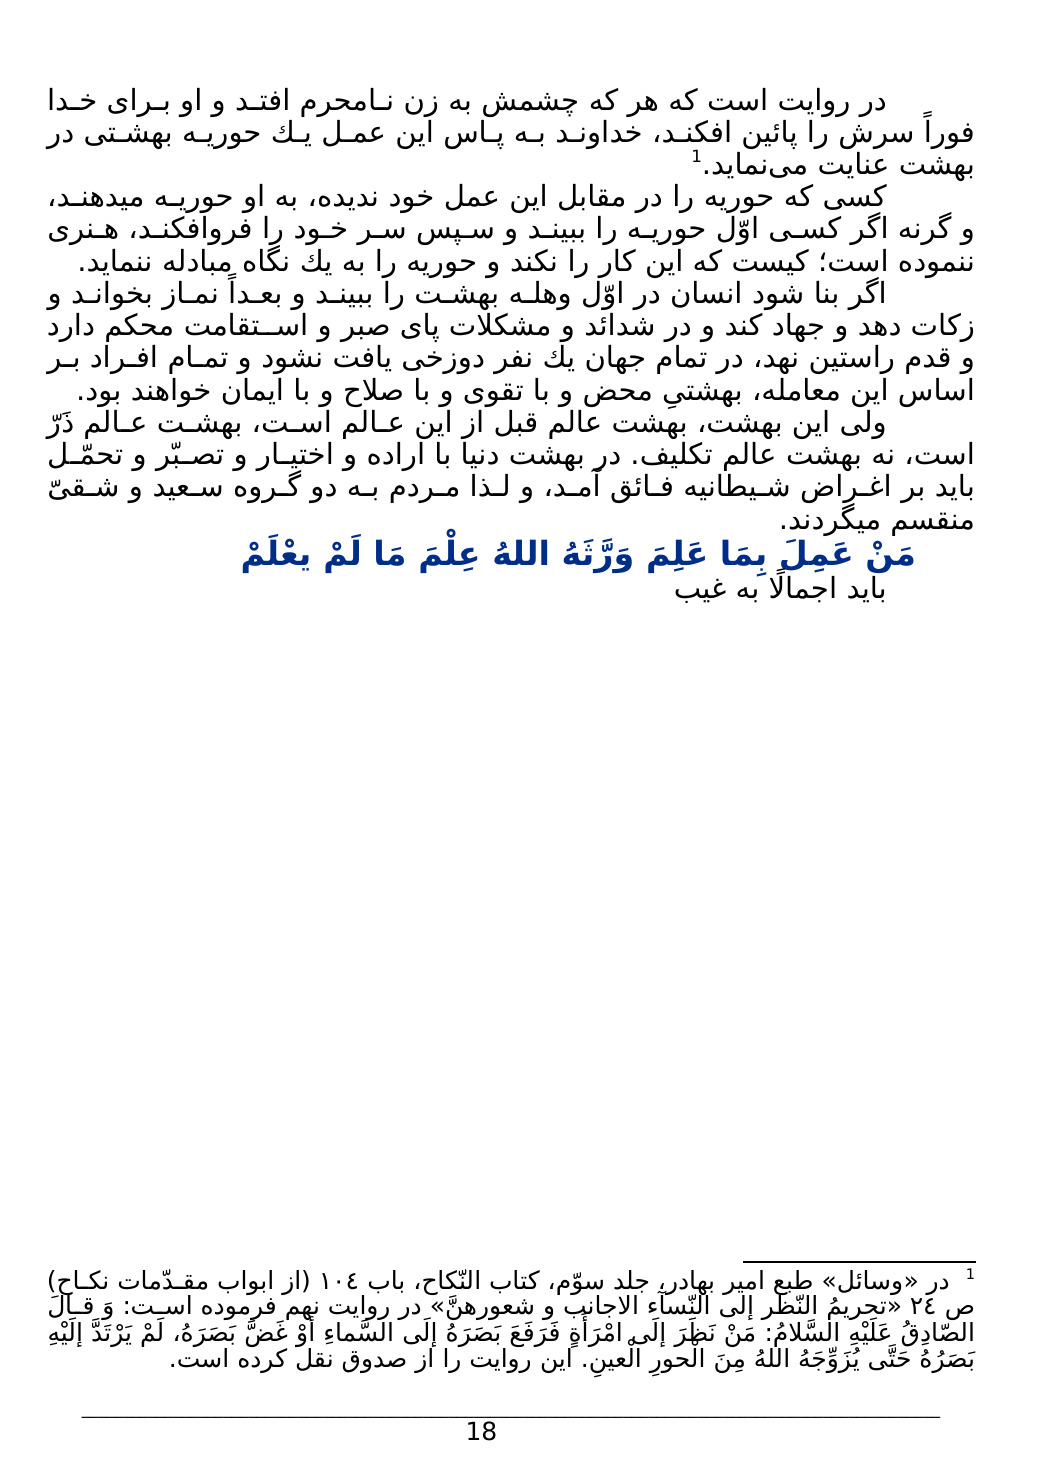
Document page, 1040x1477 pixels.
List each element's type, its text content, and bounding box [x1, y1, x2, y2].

text باید اجمالًا به غیب‌ [47, 573, 975, 605]
text اگر بنا شود انسان در اوّل وهله بهشت را ببیند و بعداً نماز بخواند و زكات دهد و جهاد كند و در شدائد و مشكلات پاى صبر و استقامت محكم دارد و قدم راستین نهد، در تمام جهان یك نفر دوزخى یافت نشود و تمام افراد بر اساس این معامله، بهشتىِ محض و با تقوى و با صلاح و با ایمان خواهند بود. [47, 278, 975, 407]
text ولى این بهشت، بهشت عالم قبل از این عالم است، بهشت عالم ذَرّ است، نه بهشت عالم تكلیف. در بهشت دنیا با اراده و اختیار و تصبّر و تحمّل باید بر اغراض شیطانیه فائق آمد، و لذا مردم به دو گروه سعید و شقىّ منقسم میگردند. [47, 407, 975, 536]
text در روایت است كه هر كه چشمش به زن نامحرم افتد و او براى خدا فوراً سرش را پائین افكند، خداوند به پاس این عمل یك حوریه بهشتى در بهشت عنایت مى‌نماید. [47, 84, 975, 181]
text كسى كه حوریه را در مقابل این عمل خود ندیده، به او حوریه میدهند، و گرنه اگر كسى اوّل حوریه را ببیند و سپس سر خود را فروافكند، هنرى ننموده است؛ كیست كه این كار را نكند و حوریه را به یك نگاه مبادله ننماید. [47, 181, 975, 278]
subtitle مَنْ عَمِلَ بِمَا عَلِمَ وَرَّثَهُ اللهُ عِلْمَ مَا لَمْ یعْلَمْ‌ [106, 536, 916, 573]
